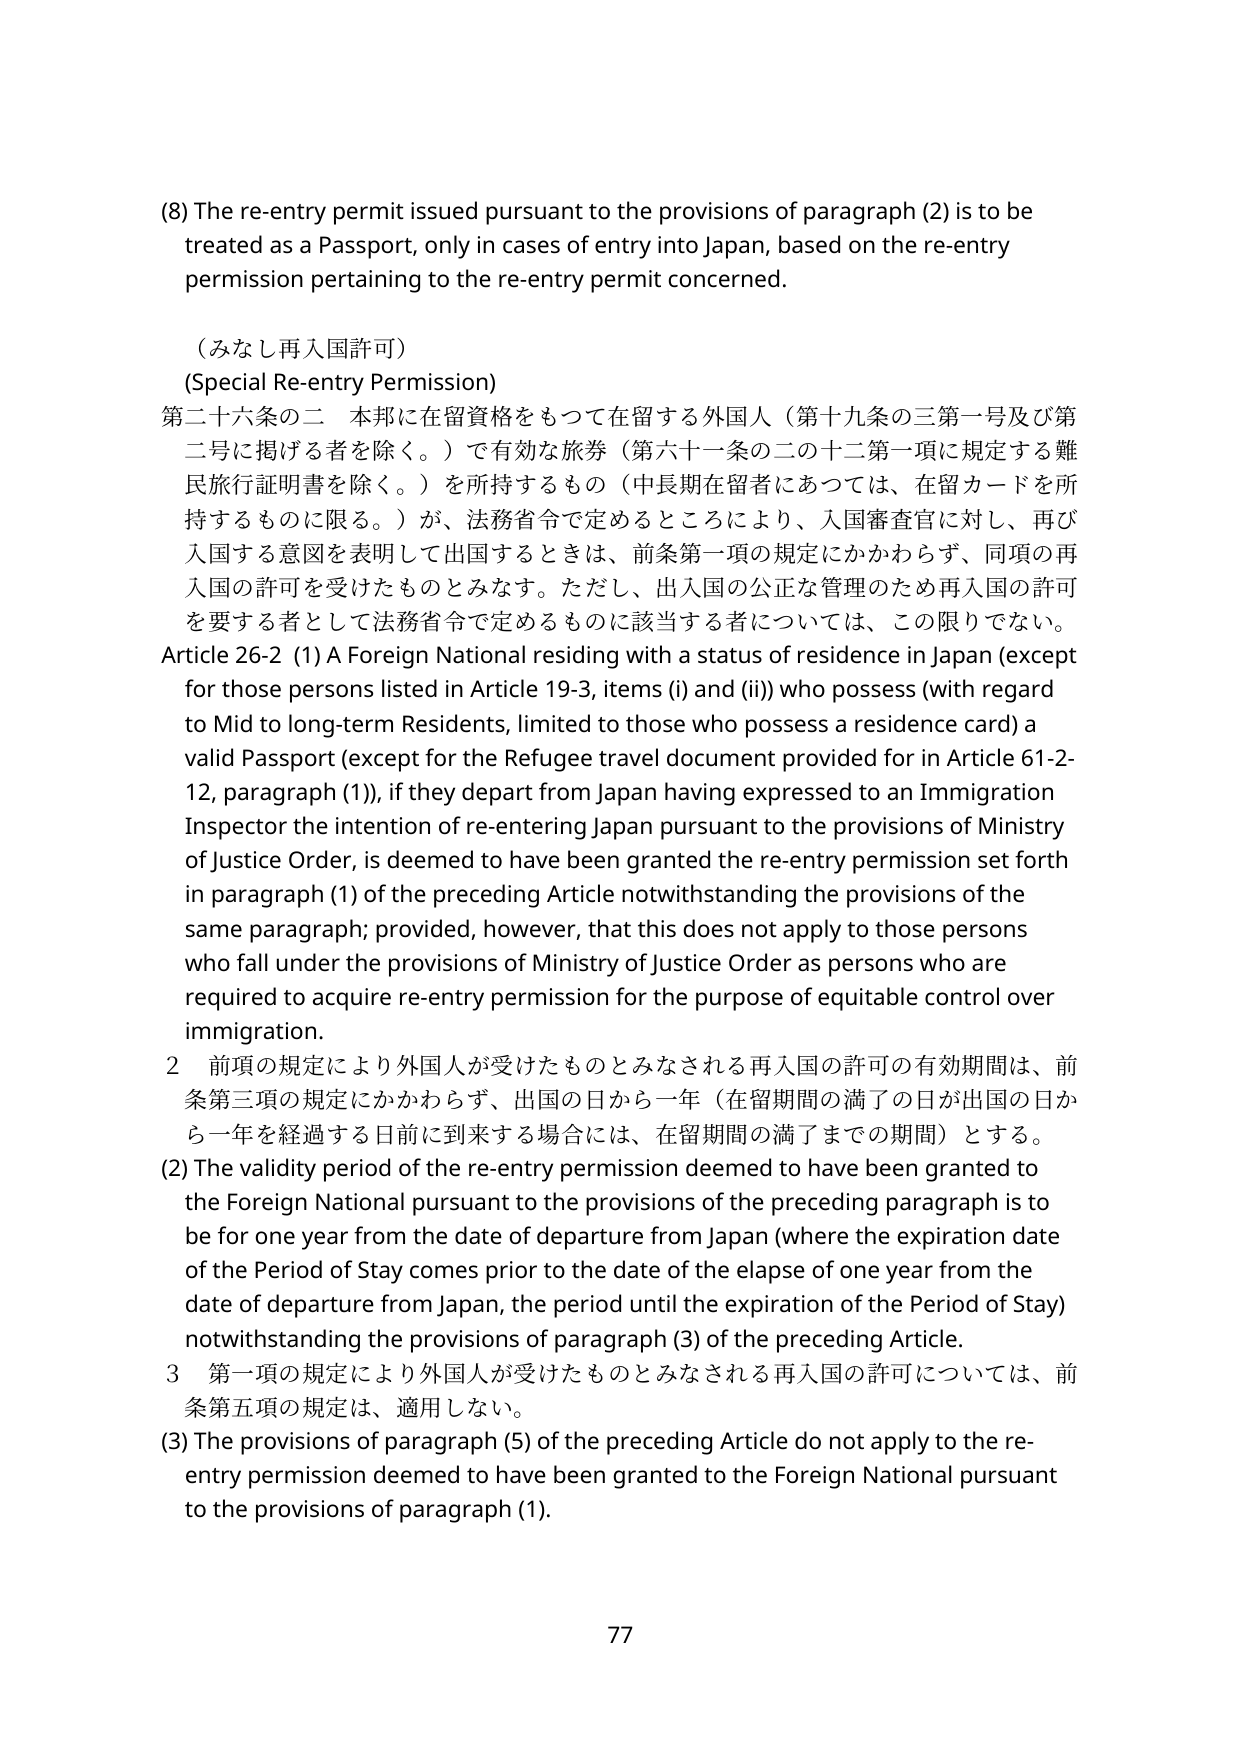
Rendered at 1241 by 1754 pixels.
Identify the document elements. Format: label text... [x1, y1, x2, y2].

text ３ 第一項の規定により外国人が受けたものとみなされる再入国の許可については、前条第五項の規定は、適用しない。 [161, 1355, 1079, 1424]
text Article 26-2 (1) A Foreign National residing with a status of residence in Japan (except for those persons listed in Article 19-3, items (i) and (ii)) who possess (with regard to Mid to long-term Residents, limited to those who possess a residence card) a valid Passport (except for the Refugee travel document provided for in Article 61-2-12, paragraph (1)), if they depart from Japan having expressed to an Immigration Inspector the intention of re-entering Japan pursuant to the provisions of Ministry of Justice Order, is deemed to have been granted the re-entry permission set forth in paragraph (1) of the preceding Article notwithstanding the provisions of the same paragraph; provided, however, that this does not apply to those persons who fall under the provisions of Ministry of Justice Order as persons who are required to acquire re-entry permission for the purpose of equitable control over immigration. [161, 638, 1079, 1048]
text (2) The validity period of the re-entry permission deemed to have been granted to the Foreign National pursuant to the provisions of the preceding paragraph is to be for one year from the date of departure from Japan (where the expiration date of the Period of Stay comes prior to the date of the elapse of one year from the date of departure from Japan, the period until the expiration of the Period of Stay) notwithstanding the provisions of paragraph (3) of the preceding Article. [161, 1150, 1079, 1355]
text (Special Re-entry Permission) [184, 364, 1079, 399]
text (3) The provisions of paragraph (5) of the preceding Article do not apply to the re-entry permission deemed to have been granted to the Foreign National pursuant to the provisions of paragraph (1). [161, 1424, 1079, 1526]
text 第二十六条の二 本邦に在留資格をもつて在留する外国人（第十九条の三第一号及び第二号に掲げる者を除く。）で有効な旅券（第六十一条の二の十二第一項に規定する難民旅行証明書を除く。）を所持するもの（中長期在留者にあつては、在留カードを所持するものに限る。）が、法務省令で定めるところにより、入国審査官に対し、再び入国する意図を表明して出国するときは、前条第一項の規定にかかわらず、同項の再入国の許可を受けたものとみなす。ただし、出入国の公正な管理のため再入国の許可を要する者として法務省令で定めるものに該当する者については、この限りでない。 [161, 399, 1079, 638]
text (8) The re-entry permit issued pursuant to the provisions of paragraph (2) is to be treated as a Passport, only in cases of entry into Japan, based on the re-entry permission pertaining to the re-entry permit concerned. [161, 194, 1079, 296]
text （みなし再入国許可） [184, 330, 1079, 364]
text ２ 前項の規定により外国人が受けたものとみなされる再入国の許可の有効期間は、前条第三項の規定にかかわらず、出国の日から一年（在留期間の満了の日が出国の日から一年を経過する日前に到来する場合には、在留期間の満了までの期間）とする。 [161, 1048, 1079, 1150]
